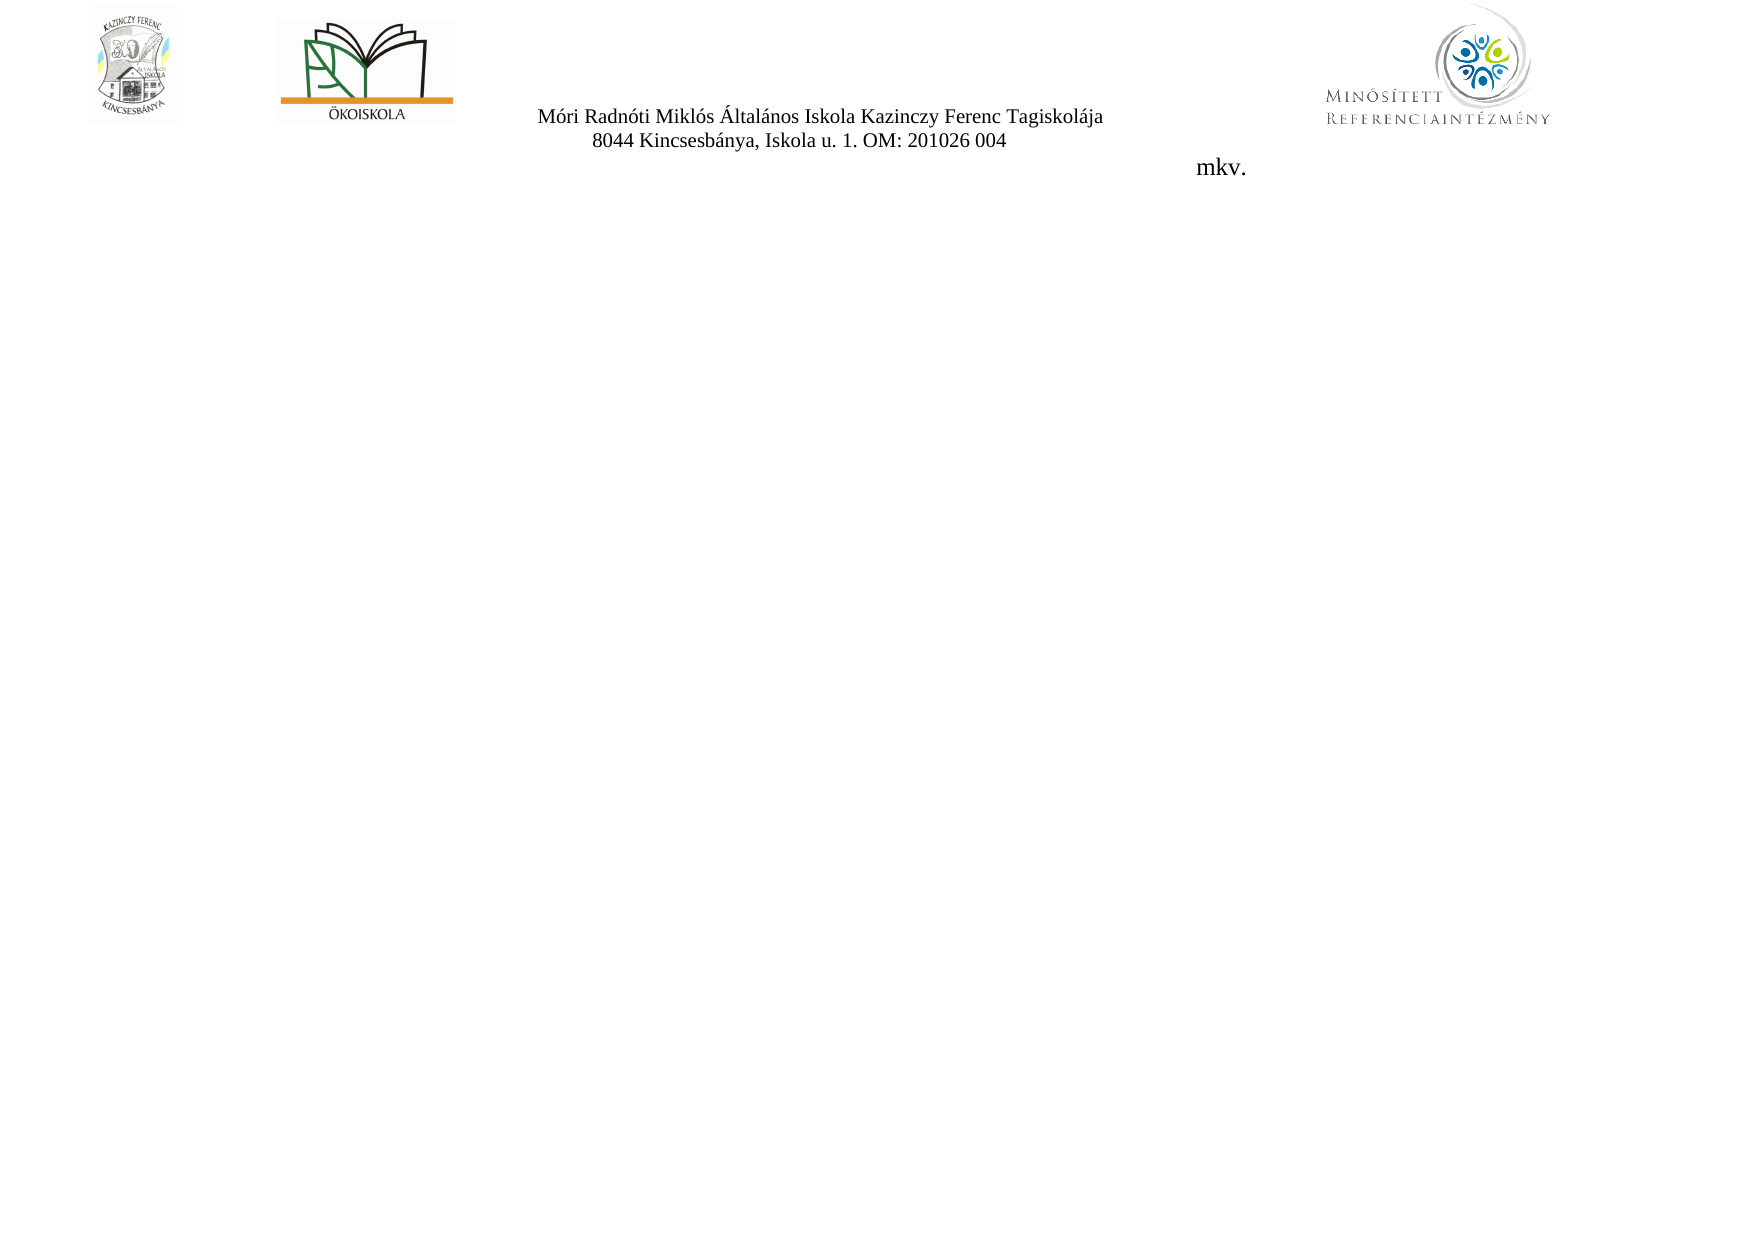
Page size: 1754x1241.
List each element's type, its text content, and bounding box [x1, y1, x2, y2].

text mkv. [148, 152, 1606, 181]
picture [88, 5, 178, 124]
picture [1324, 0, 1551, 124]
picture [277, 18, 457, 124]
